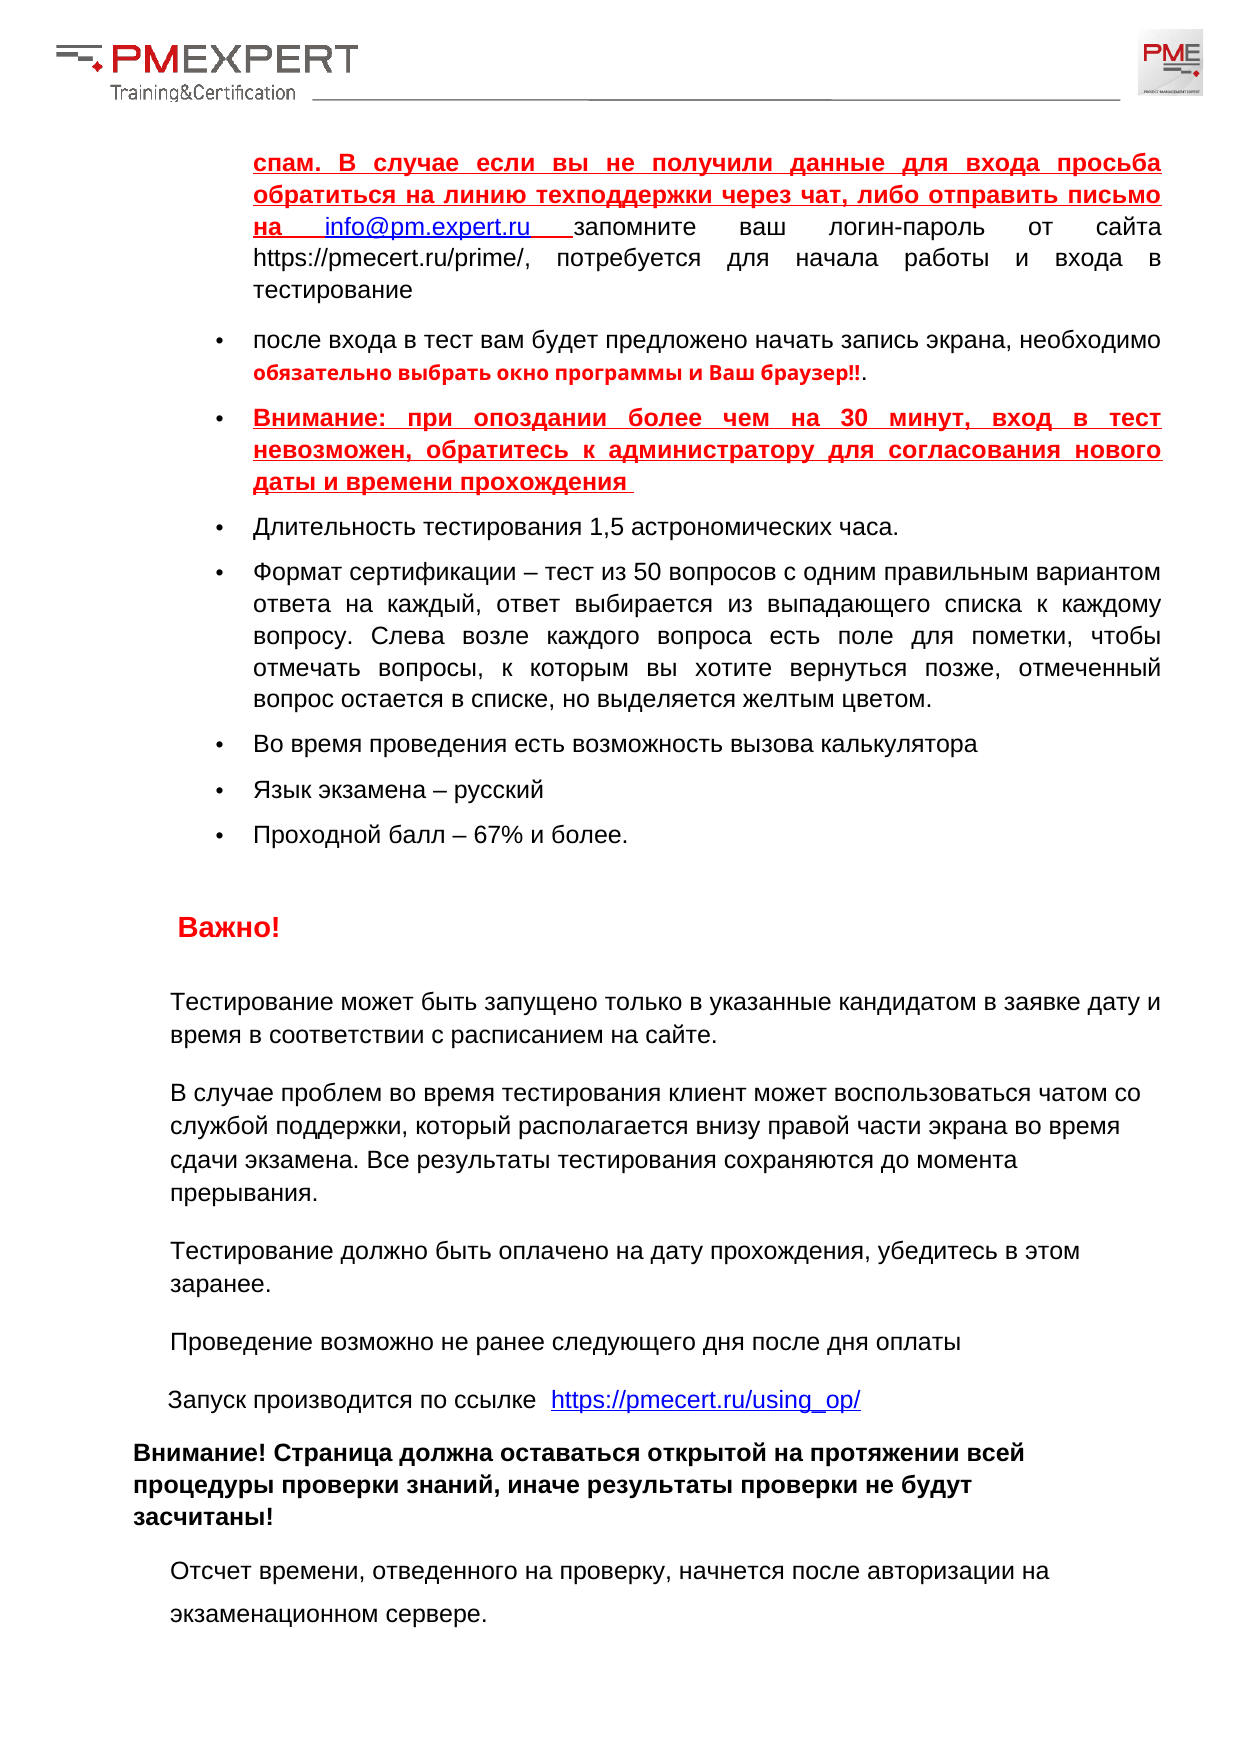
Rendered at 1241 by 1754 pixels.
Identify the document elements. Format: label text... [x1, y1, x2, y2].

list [215, 148, 1162, 304]
text Внимание! Страница должна оставаться открытой на протяжении всей процедуры проверки знаний, иначе результаты проверки не будут засчитаны! [133, 1438, 1110, 1531]
list Во время проведения есть возможность вызова калькулятора [215, 729, 1162, 758]
picture [54, 45, 358, 102]
text Тестирование может быть запущено только в указанные кандидатом в заявке дату и время в соответствии с расписанием на сайте. [170, 987, 1164, 1049]
text Тестирование должно быть оплачено на дату прохождения, убедитесь в этом заранее. [170, 1236, 1164, 1298]
list Формат сертификации – тест из 50 вопросов с одним правильным вариантом ответа на каждый, ответ выбирается из выпадающего списка к каждому вопросу. Слева возле каждого вопроса есть поле для пометки, чтобы отмечать вопросы, к которым вы хотите вернуться позже, отмеченный вопрос остается в списке, но выделяется желтым цветом. [215, 557, 1162, 713]
text Отсчет времени, отведенного на проверку, начнется после авторизации на экзаменационном сервере. [170, 1556, 1162, 1627]
list Проходной балл – 67% и более. [215, 820, 1162, 848]
text В случае проблем во время тестирования клиент может воспользоваться чатом со службой поддержки, который располагается внизу правой части экрана во время сдачи экзамена. Все результаты тестирования сохраняются до момента прерывания. [170, 1078, 1164, 1207]
text Проведение возможно не ранее следующего дня после дня оплаты [170, 1327, 1164, 1356]
list после входа в тест вам будет предложено начать запись экрана, необходимо обязательно выбрать окно программы и Ваш браузер!!. [215, 325, 1162, 386]
list Язык экзамена – русский [215, 774, 1162, 803]
list Внимание: при опоздании более чем на 30 минут, вход в тест невозможен, обратитесь к администратору для согласования нового даты и времени прохождения [215, 403, 1162, 495]
text Запуск производится по ссылке https://pmecert.ru/using_op/ [133, 1385, 1110, 1413]
list Длительность тестирования 1,5 астрономических часа. [215, 512, 1162, 541]
text Важно! [170, 910, 1162, 943]
picture [1137, 29, 1204, 96]
